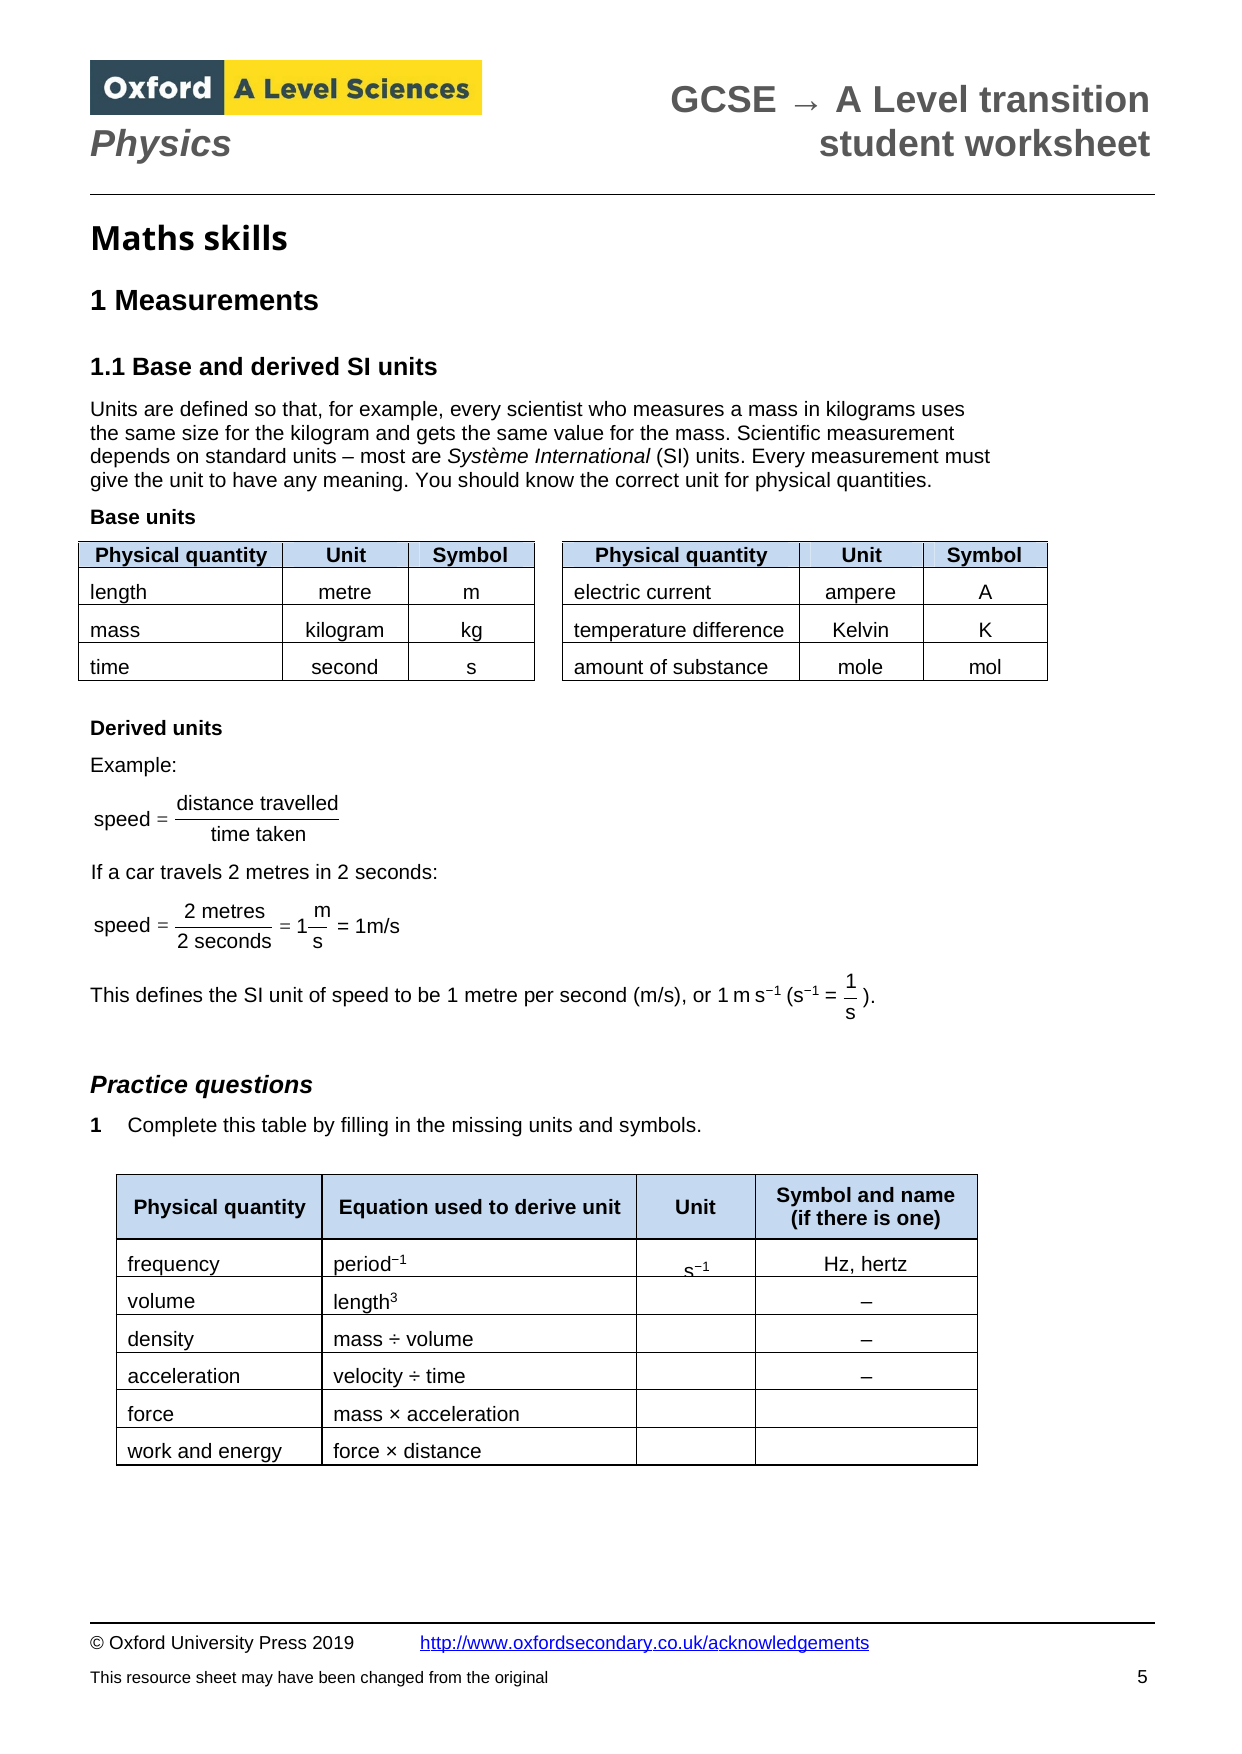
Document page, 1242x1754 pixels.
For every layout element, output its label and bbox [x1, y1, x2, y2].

picture [90, 60, 483, 115]
